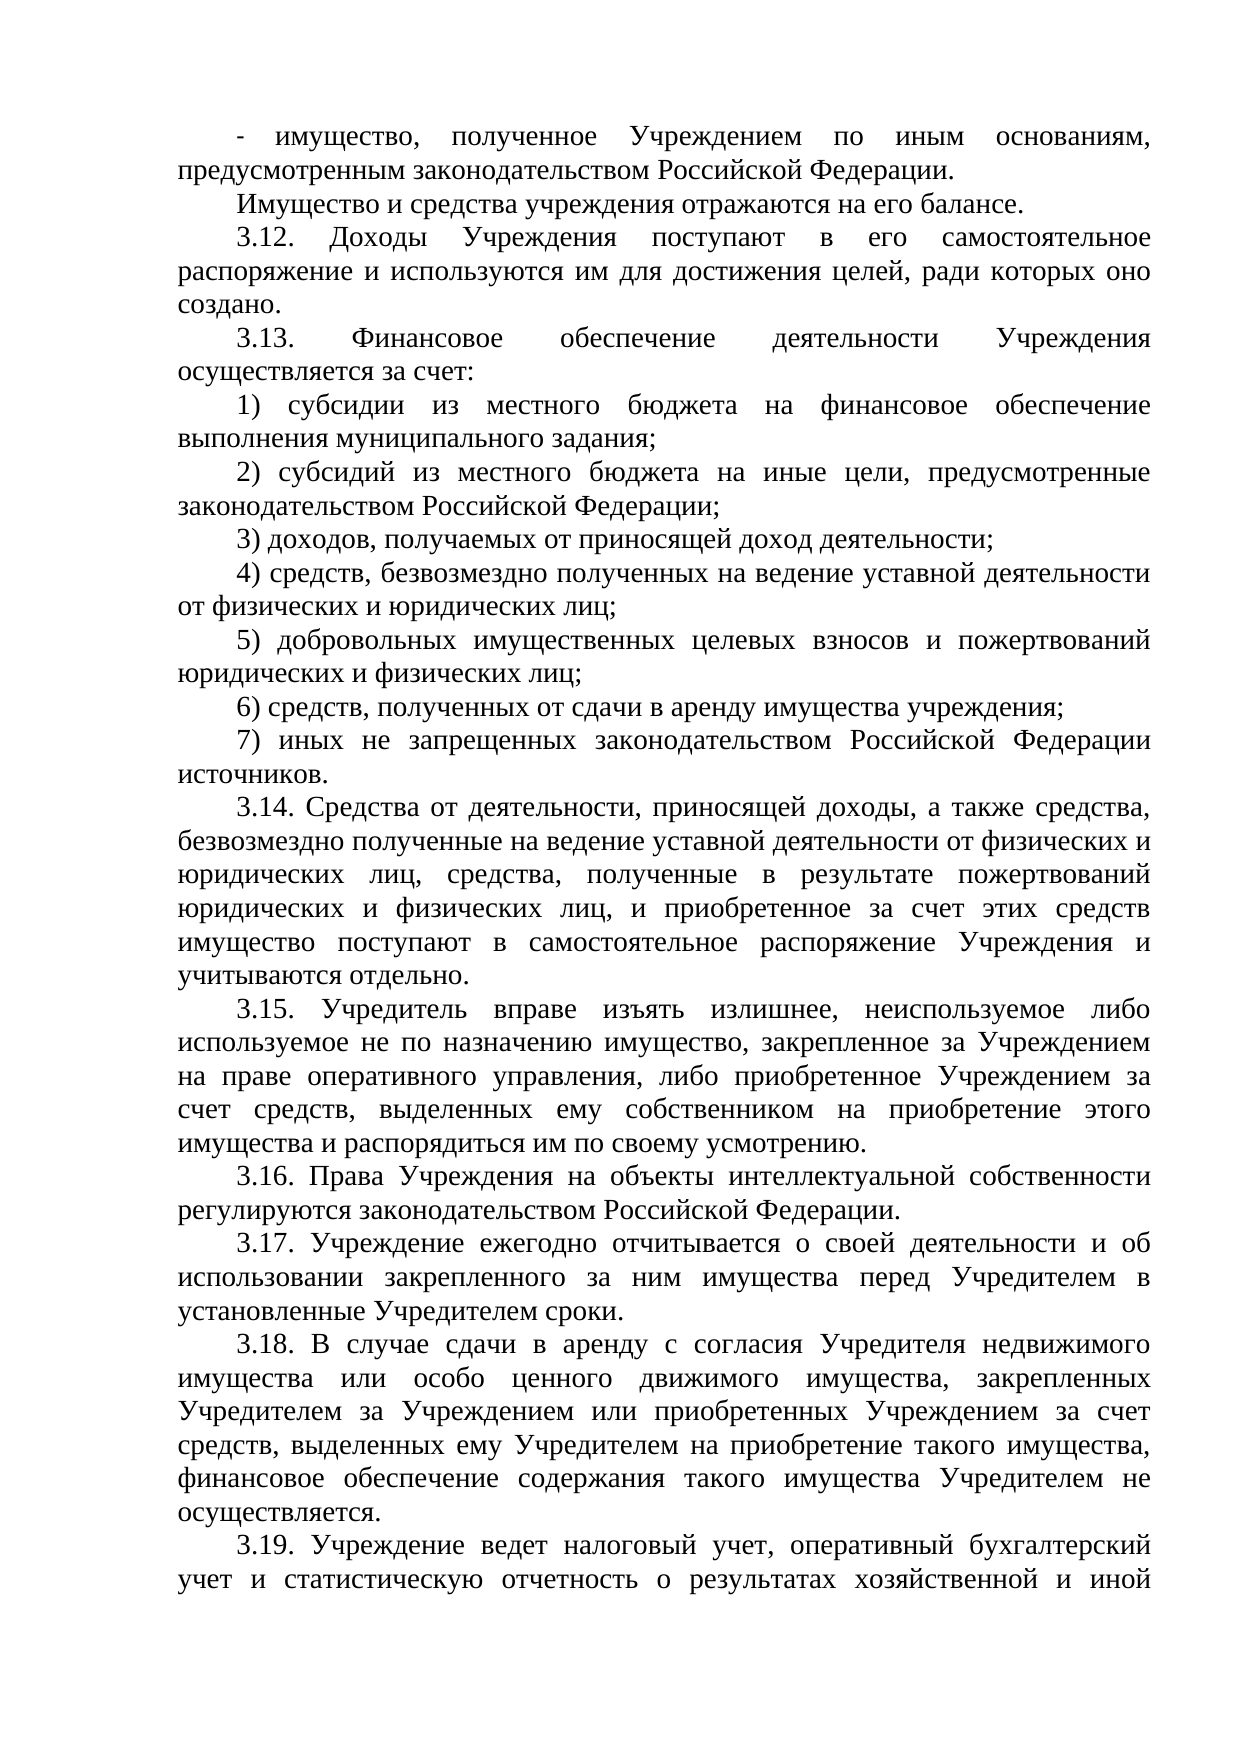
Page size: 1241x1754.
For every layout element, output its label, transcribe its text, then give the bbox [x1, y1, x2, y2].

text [177, 1527, 1152, 1594]
text 7) иных не запрещенных законодательством Российской Федерации источников. [177, 722, 1152, 789]
text - имущество, полученное Учреждением по иным основаниям, предусмотренным законодательством Российской Федерации. [177, 118, 1152, 186]
text 3.17. Учреждение ежегодно отчитывается о своей деятельности и об использовании закрепленного за ним имущества перед Учредителем в установленные Учредителем сроки. [177, 1226, 1152, 1326]
text 1) субсидии из местного бюджета на финансовое обеспечение выполнения муниципального задания; [177, 387, 1152, 454]
text 4) средств, безвозмездно полученных на ведение уставной деятельности от физических и юридических лиц; [177, 555, 1152, 622]
text 3.18. В случае сдачи в аренду с согласия Учредителя недвижимого имущества или особо ценного движимого имущества, закрепленных Учредителем за Учреждением или приобретенных Учреждением за счет средств, выделенных ему Учредителем на приобретение такого имущества, финансовое обеспечение содержания такого имущества Учредителем не осуществляется. [177, 1326, 1152, 1527]
text 3.13. Финансовое обеспечение деятельности Учреждения осуществляется за счет: [177, 320, 1152, 387]
text Имущество и средства учреждения отражаются на его балансе. [177, 186, 1152, 219]
text 3.14. Средства от деятельности, приносящей доходы, а также средства, безвозмездно полученные на ведение уставной деятельности от физических и юридических лиц, средства, полученные в результате пожертвований юридических и физических лиц, и приобретенное за счет этих средств имущество поступают в самостоятельное распоряжение Учреждения и учитываются отдельно. [177, 789, 1152, 991]
text 5) добровольных имущественных целевых взносов и пожертвований юридических и физических лиц; [177, 622, 1152, 689]
text 3.12. Доходы Учреждения поступают в его самостоятельное распоряжение и используются им для достижения целей, ради которых оно создано. [177, 219, 1152, 320]
text 3) доходов, получаемых от приносящей доход деятельности; [177, 521, 1152, 555]
text 3.15. Учредитель вправе изъять излишнее, неиспользуемое либо используемое не по назначению имущество, закрепленное за Учреждением на праве оперативного управления, либо приобретенное Учреждением за счет средств, выделенных ему собственником на приобретение этого имущества и распорядиться им по своему усмотрению. [177, 991, 1152, 1158]
text 3.16. Права Учреждения на объекты интеллектуальной собственности регулируются законодательством Российской Федерации. [177, 1158, 1152, 1226]
text 6) средств, полученных от сдачи в аренду имущества учреждения; [177, 689, 1152, 722]
text 2) субсидий из местного бюджета на иные цели, предусмотренные законодательством Российской Федерации; [177, 454, 1152, 521]
